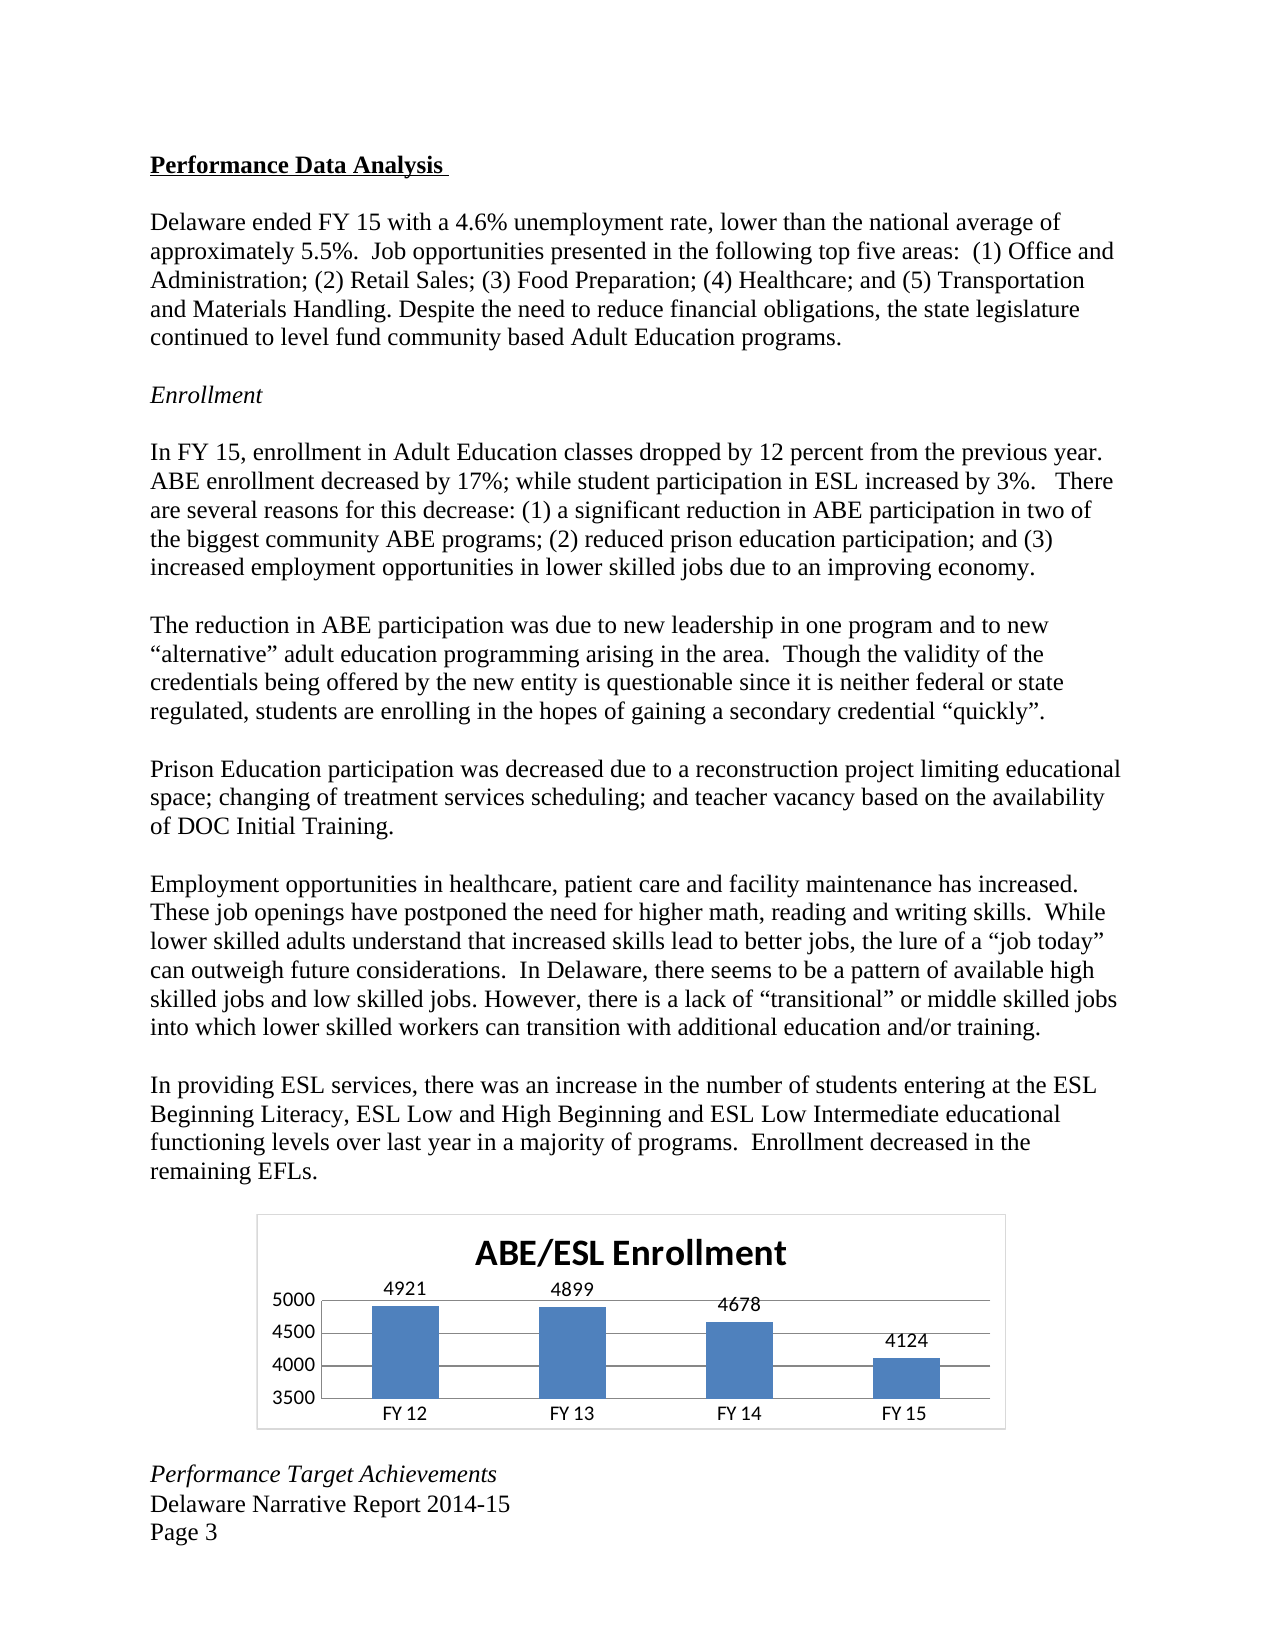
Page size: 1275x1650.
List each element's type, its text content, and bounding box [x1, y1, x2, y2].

text Performance Data Analysis [150, 150, 1125, 179]
text The reduction in ABE participation was due to new leadership in one program and to new “alternative” adult education programming arising in the area. Though the validity of the credentials being offered by the new entity is questionable since it is neither federal or state regulated, students are enrolling in the hopes of gaining a secondary credential “quickly”. [150, 610, 1125, 725]
text In FY 15, enrollment in Adult Education classes dropped by 12 percent from the previous year. ABE enrollment decreased by 17%; while student participation in ESL increased by 3%. There are several reasons for this decrease: (1) a significant reduction in ABE participation in two of the biggest community ABE programs; (2) reduced prison education participation; and (3) increased employment opportunities in lower skilled jobs due to an improving economy. [150, 437, 1125, 581]
text In providing ESL services, there was an increase in the number of students entering at the ESL Beginning Literacy, ESL Low and High Beginning and ESL Low Intermediate educational functioning levels over last year in a majority of programs. Enrollment decreased in the remaining EFLs. [150, 1070, 1125, 1185]
text Performance Target Achievements [150, 1459, 1125, 1487]
text Delaware ended FY 15 with a 4.6% unemployment rate, lower than the national average of approximately 5.5%. Job opportunities presented in the following top five areas: (1) Office and Administration; (2) Retail Sales; (3) Food Preparation; (4) Healthcare; and (5) Transportation and Materials Handling. Despite the need to reduce financial obligations, the state legislature continued to level fund community based Adult Education programs. [150, 207, 1125, 351]
text Prison Education participation was decreased due to a reconstruction project limiting educational space; changing of treatment services scheduling; and teacher vacancy based on the availability of DOC Initial Training. [150, 754, 1125, 840]
text Enrollment [150, 380, 1125, 409]
text Employment opportunities in healthcare, patient care and facility maintenance has increased. These job openings have postponed the need for higher math, reading and writing skills. While lower skilled adults understand that increased skills lead to better jobs, the lure of a “job today” can outweigh future considerations. In Delaware, there seems to be a pattern of available high skilled jobs and low skilled jobs. However, there is a lack of “transitional” or middle skilled jobs into which lower skilled workers can transition with additional education and/or training. [150, 869, 1125, 1041]
